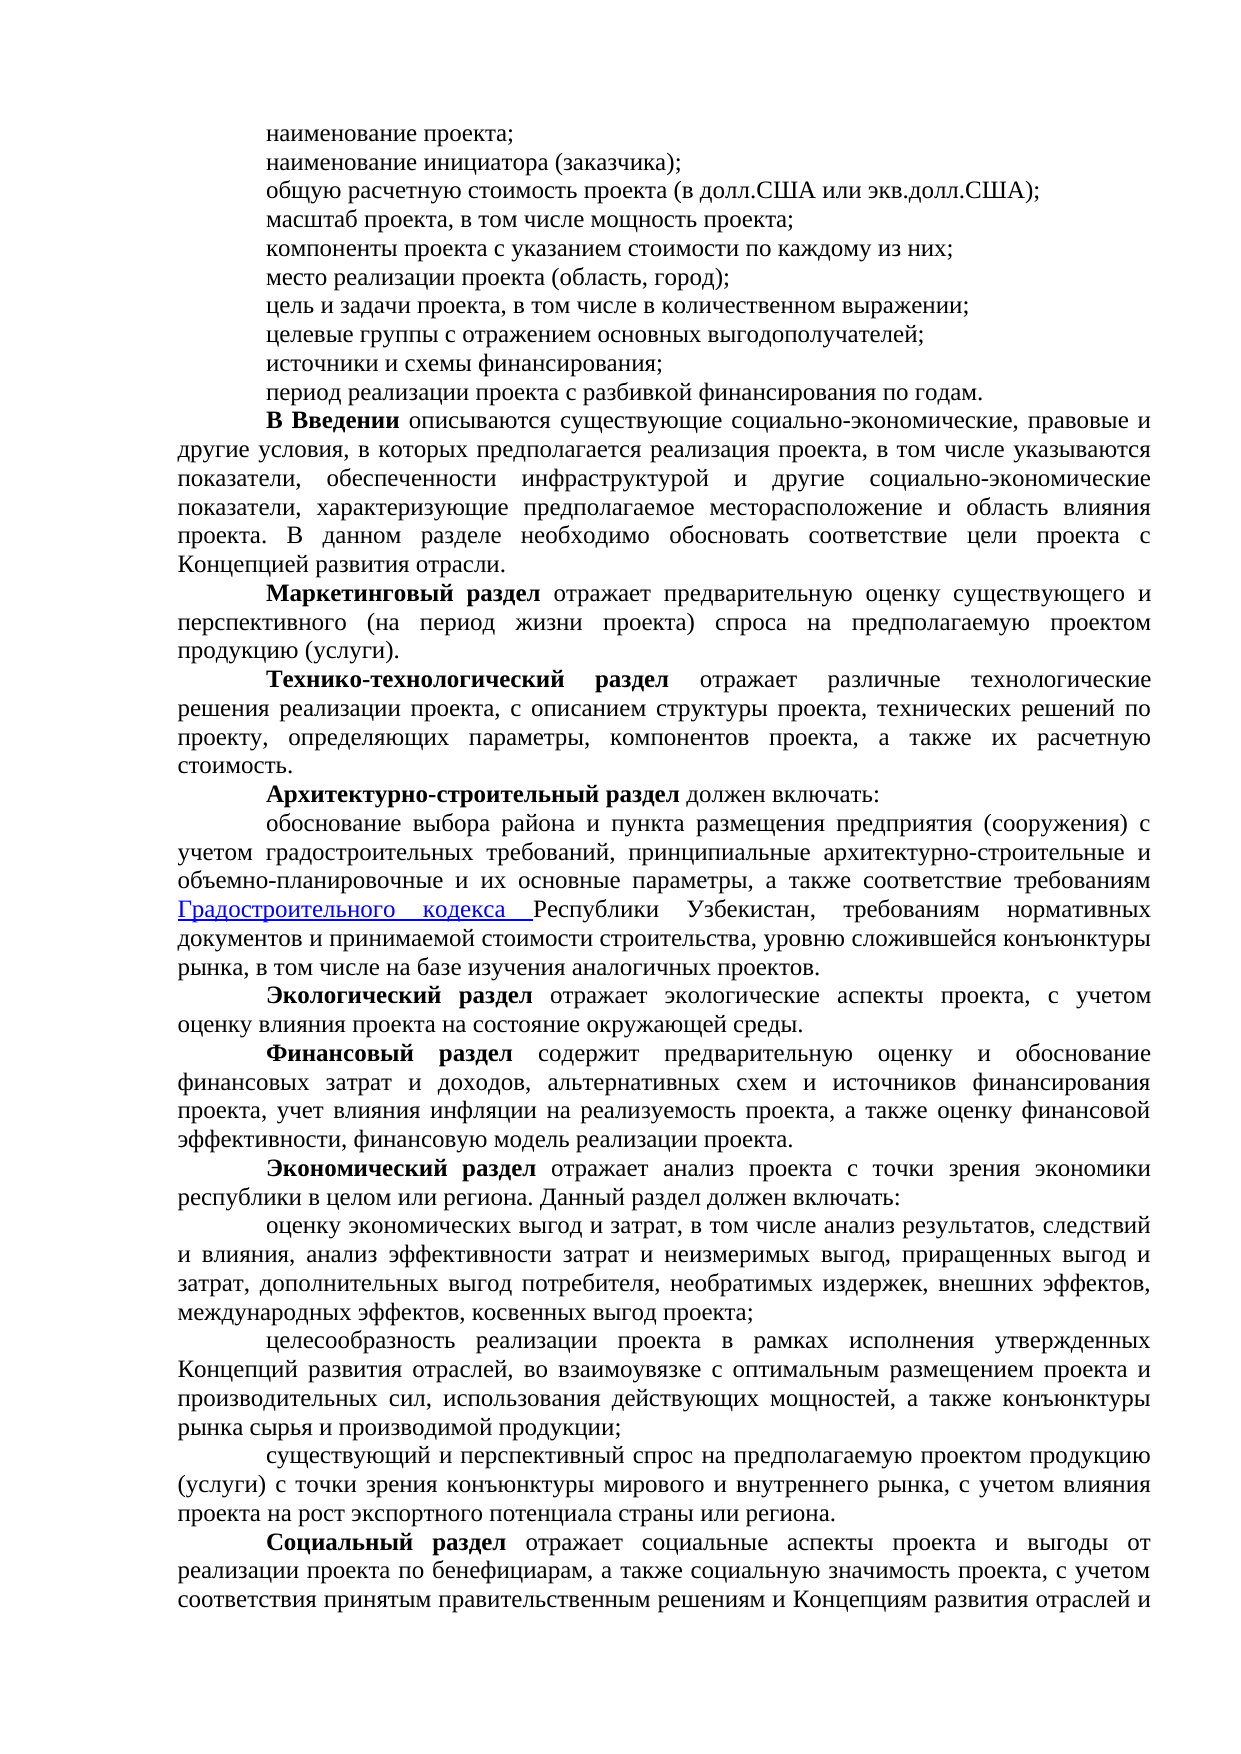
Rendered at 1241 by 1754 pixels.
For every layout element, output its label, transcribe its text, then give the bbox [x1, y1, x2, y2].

text Экологический раздел отражает экологические аспекты проекта, с учетом оценку влияния проекта на состояние окружающей среды. [177, 981, 1152, 1038]
text источники и схемы финансирования; [177, 348, 1152, 377]
text Финансовый раздел содержит предварительную оценку и обоснование финансовых затрат и доходов, альтернативных схем и источников финансирования проекта, учет влияния инфляции на реализуемость проекта, а также оценку финансовой эффективности, финансовую модель реализации проекта. [177, 1038, 1152, 1153]
text компоненты проекта с указанием стоимости по каждому из них; [177, 233, 1152, 262]
text В Введении описываются существующие социально-экономические, правовые и другие условия, в которых предполагается реализация проекта, в том числе указываются показатели, обеспеченности инфраструктурой и другие социально-экономические показатели, характеризующие предполагаемое месторасположение и область влияния проекта. В данном разделе необходимо обосновать соответствие цели проекта с Концепцией развития отрасли. [177, 406, 1152, 578]
text место реализации проекта (область, город); [177, 262, 1152, 291]
text цель и задачи проекта, в том числе в количественном выражении; [177, 291, 1152, 319]
text целесообразность реализации проекта в рамках исполнения утвержденных Концепций развития отраслей, во взаимоувязке с оптимальным размещением проекта и производительных сил, использования действующих мощностей, а также конъюнктуры рынка сырья и производимой продукции; [177, 1326, 1152, 1441]
text наименование инициатора (заказчика); [177, 147, 1152, 176]
text период реализации проекта с разбивкой финансирования по годам. [177, 377, 1152, 406]
text оценку экономических выгод и затрат, в том числе анализ результатов, следствий и влияния, анализ эффективности затрат и неизмеримых выгод, приращенных выгод и затрат, дополнительных выгод потребителя, необратимых издержек, внешних эффектов, международных эффектов, косвенных выгод проекта; [177, 1211, 1152, 1326]
text Технико-технологический раздел отражает различные технологические решения реализации проекта, с описанием структуры проекта, технических решений по проекту, определяющих параметры, компонентов проекта, а также их расчетную стоимость. [177, 664, 1152, 779]
text Архитектурно-строительный раздел должен включать: [177, 779, 1152, 808]
text существующий и перспективный спрос на предполагаемую проектом продукцию (услуги) с точки зрения конъюнктуры мирового и внутреннего рынка, с учетом влияния проекта на рост экспортного потенциала страны или региона. [177, 1441, 1152, 1527]
text наименование проекта; [177, 118, 1152, 147]
text Экономический раздел отражает анализ проекта с точки зрения экономики республики в целом или региона. Данный раздел должен включать: [177, 1153, 1152, 1211]
text общую расчетную стоимость проекта (в долл.США или экв.долл.США); [177, 176, 1152, 204]
text масштаб проекта, в том числе мощность проекта; [177, 204, 1152, 233]
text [177, 1527, 1152, 1613]
text целевые группы с отражением основных выгодополучателей; [177, 319, 1152, 348]
text Маркетинговый раздел отражает предварительную оценку существующего и перспективного (на период жизни проекта) спроса на предполагаемую проектом продукцию (услуги). [177, 578, 1152, 664]
text обоснование выбора района и пункта размещения предприятия (сооружения) с учетом градостроительных требований, принципиальные архитектурно-строительные и объемно-планировочные и их основные параметры, а также соответствие требованиям Градостроительного кодекса Республики Узбекистан, требованиям нормативных документов и принимаемой стоимости строительства, уровню сложившейся конъюнктуры рынка, в том числе на базе изучения аналогичных проектов. [177, 808, 1152, 981]
